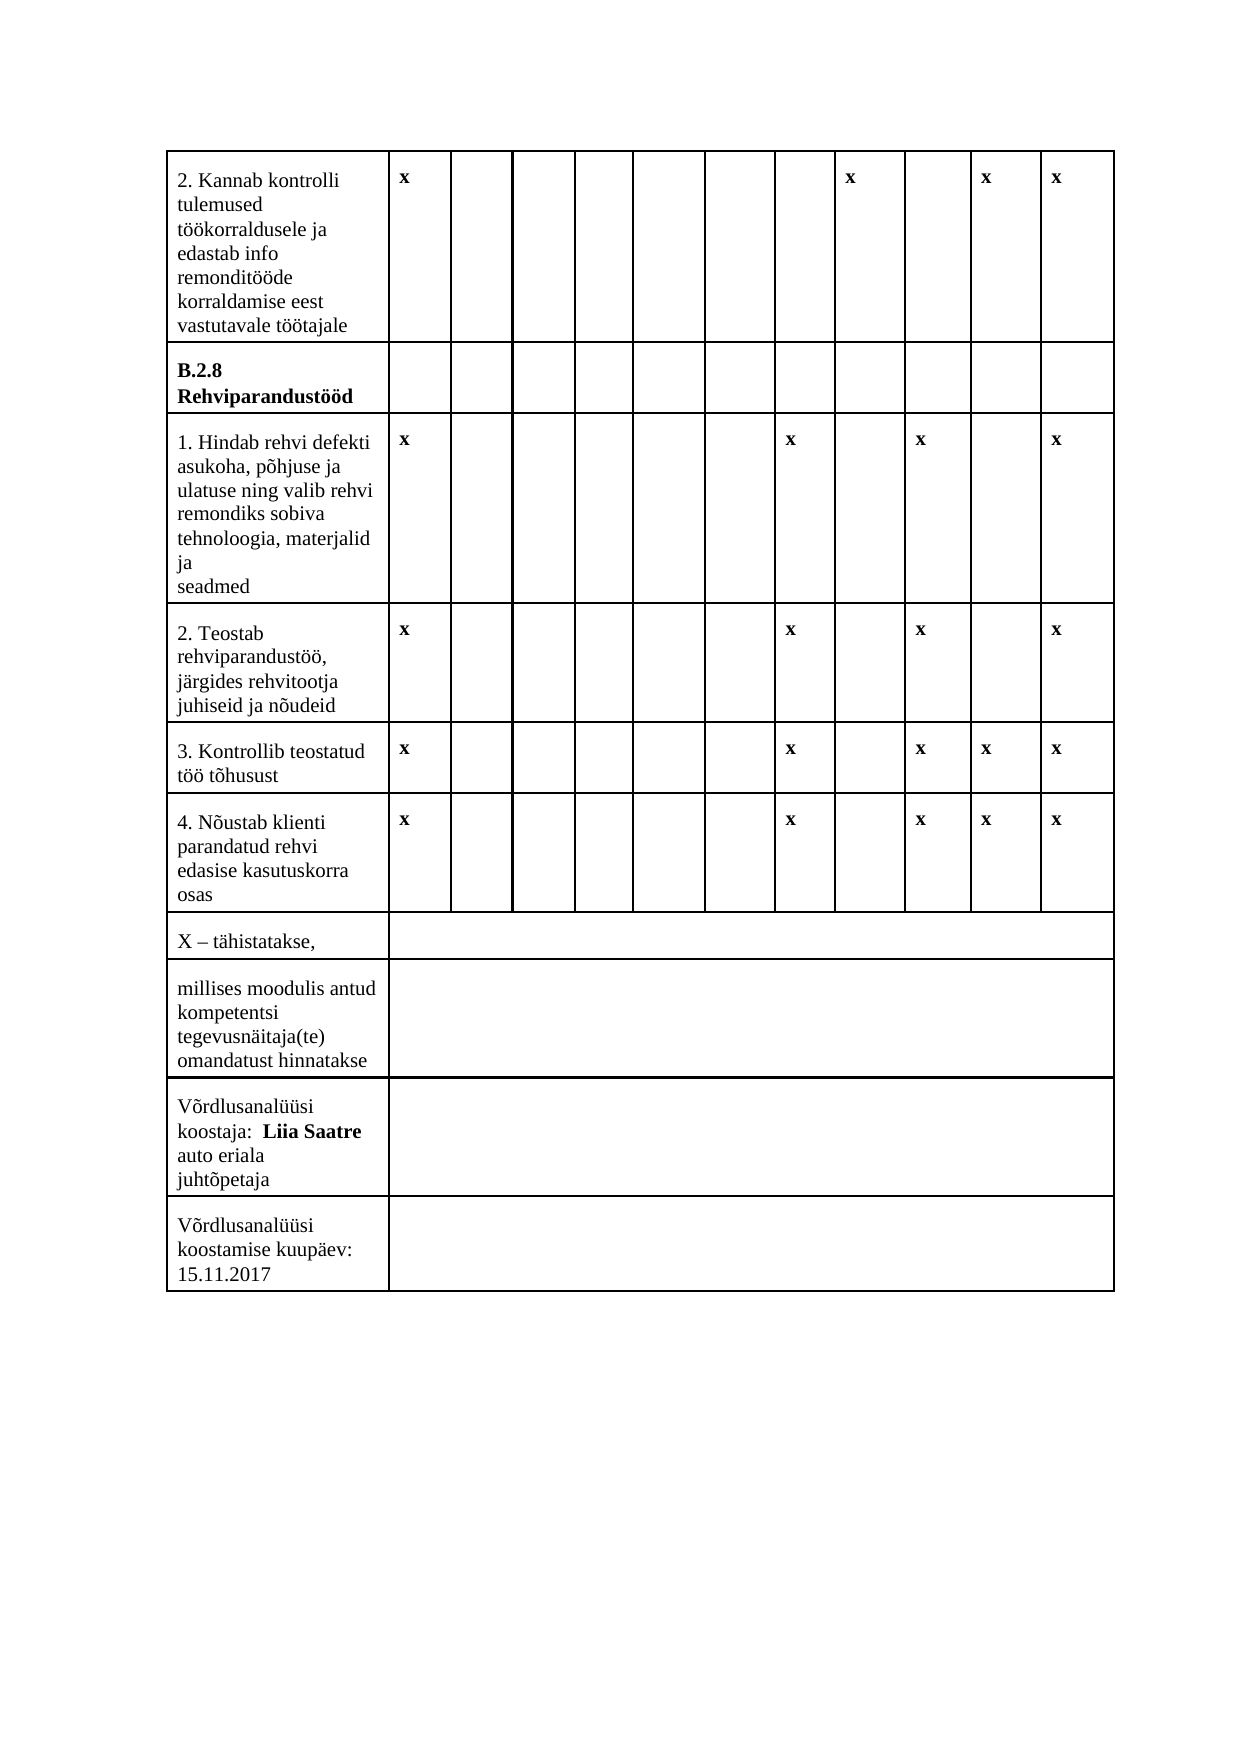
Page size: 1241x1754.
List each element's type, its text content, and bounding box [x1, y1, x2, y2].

table_cell [576, 343, 632, 412]
table_cell x [906, 794, 970, 911]
table_cell 1. Hindab rehvi defekti asukoha, põhjuse ja ulatuse ning valib rehvi remondiks sobiva tehnoloogia, materjalid ja seadmed [168, 414, 388, 602]
table_cell x [972, 723, 1040, 792]
table_cell [776, 343, 834, 412]
table_cell 3. Kontrollib teostatud töö tõhusust [168, 723, 388, 792]
table_cell [706, 604, 774, 721]
table_cell [452, 794, 511, 911]
table_cell x [1042, 414, 1113, 602]
table_cell [706, 414, 774, 602]
table_cell [906, 343, 970, 412]
table_cell [972, 604, 1040, 721]
table_cell [1042, 343, 1113, 412]
table_cell x [390, 794, 450, 911]
table_cell [634, 343, 704, 412]
table_cell [452, 604, 511, 721]
table_cell Võrdlusanalüüsi koostamise kuupäev: 15.11.2017 [168, 1197, 388, 1290]
table_cell [576, 604, 632, 721]
table_cell [452, 343, 511, 412]
table_cell [576, 152, 632, 341]
table_cell [514, 723, 574, 792]
table_cell [972, 414, 1040, 602]
table_cell [390, 1079, 1113, 1195]
table_cell x [776, 794, 834, 911]
table_cell [776, 152, 834, 341]
table_cell x [836, 152, 904, 341]
table_cell [706, 152, 774, 341]
table_cell [836, 604, 904, 721]
table_cell millises moodulis antud kompetentsi tegevusnäitaja(te) omandatust hinnatakse [168, 960, 388, 1076]
table_cell 4. Nõustab klienti parandatud rehvi edasise kasutuskorra osas [168, 794, 388, 911]
table_cell [514, 152, 574, 341]
table_cell x [906, 604, 970, 721]
table_cell X – tähistatakse, [168, 913, 388, 958]
table_cell [836, 723, 904, 792]
table_cell [836, 343, 904, 412]
table_cell [634, 604, 704, 721]
table_cell [390, 343, 450, 412]
table_cell [452, 152, 511, 341]
table_cell [576, 794, 632, 911]
table_cell B.2.8 Rehviparandustööd [168, 343, 388, 412]
table_cell x [390, 414, 450, 602]
table_cell x [1042, 794, 1113, 911]
table_cell x [390, 723, 450, 792]
table_cell [390, 1197, 1113, 1290]
table_cell [836, 794, 904, 911]
table_cell [576, 414, 632, 602]
table_cell [390, 913, 1113, 958]
table_cell [972, 343, 1040, 412]
table_cell [706, 723, 774, 792]
table_cell x [906, 723, 970, 792]
table_cell x [906, 414, 970, 602]
table_cell [514, 343, 574, 412]
table_cell [706, 343, 774, 412]
table_cell x [972, 152, 1040, 341]
table_cell [706, 794, 774, 911]
table_cell 2. Kannab kontrolli tulemused töökorraldusele ja edastab info remonditööde korraldamise eest vastutavale töötajale [168, 152, 388, 341]
table_cell x [1042, 723, 1113, 792]
table_cell x [390, 604, 450, 721]
table_cell x [390, 152, 450, 341]
table_cell [634, 414, 704, 602]
table_cell [514, 794, 574, 911]
table_cell [836, 414, 904, 602]
table_cell x [776, 414, 834, 602]
table_cell x [972, 794, 1040, 911]
table_cell [514, 414, 574, 602]
table_cell [452, 723, 511, 792]
table_cell x [776, 723, 834, 792]
table_cell x [776, 604, 834, 721]
table_cell [906, 152, 970, 341]
table_cell [634, 794, 704, 911]
table_cell Võrdlusanalüüsi koostaja: Liia Saatre auto eriala juhtõpetaja [168, 1079, 388, 1195]
table_cell [576, 723, 632, 792]
table_cell x [1042, 152, 1113, 341]
table_cell [452, 414, 511, 602]
table_cell [514, 604, 574, 721]
table_cell [634, 152, 704, 341]
table_cell [390, 960, 1113, 1076]
table_cell x [1042, 604, 1113, 721]
table_cell [634, 723, 704, 792]
table_cell 2. Teostab rehviparandustöö, järgides rehvitootja juhiseid ja nõudeid [168, 604, 388, 721]
